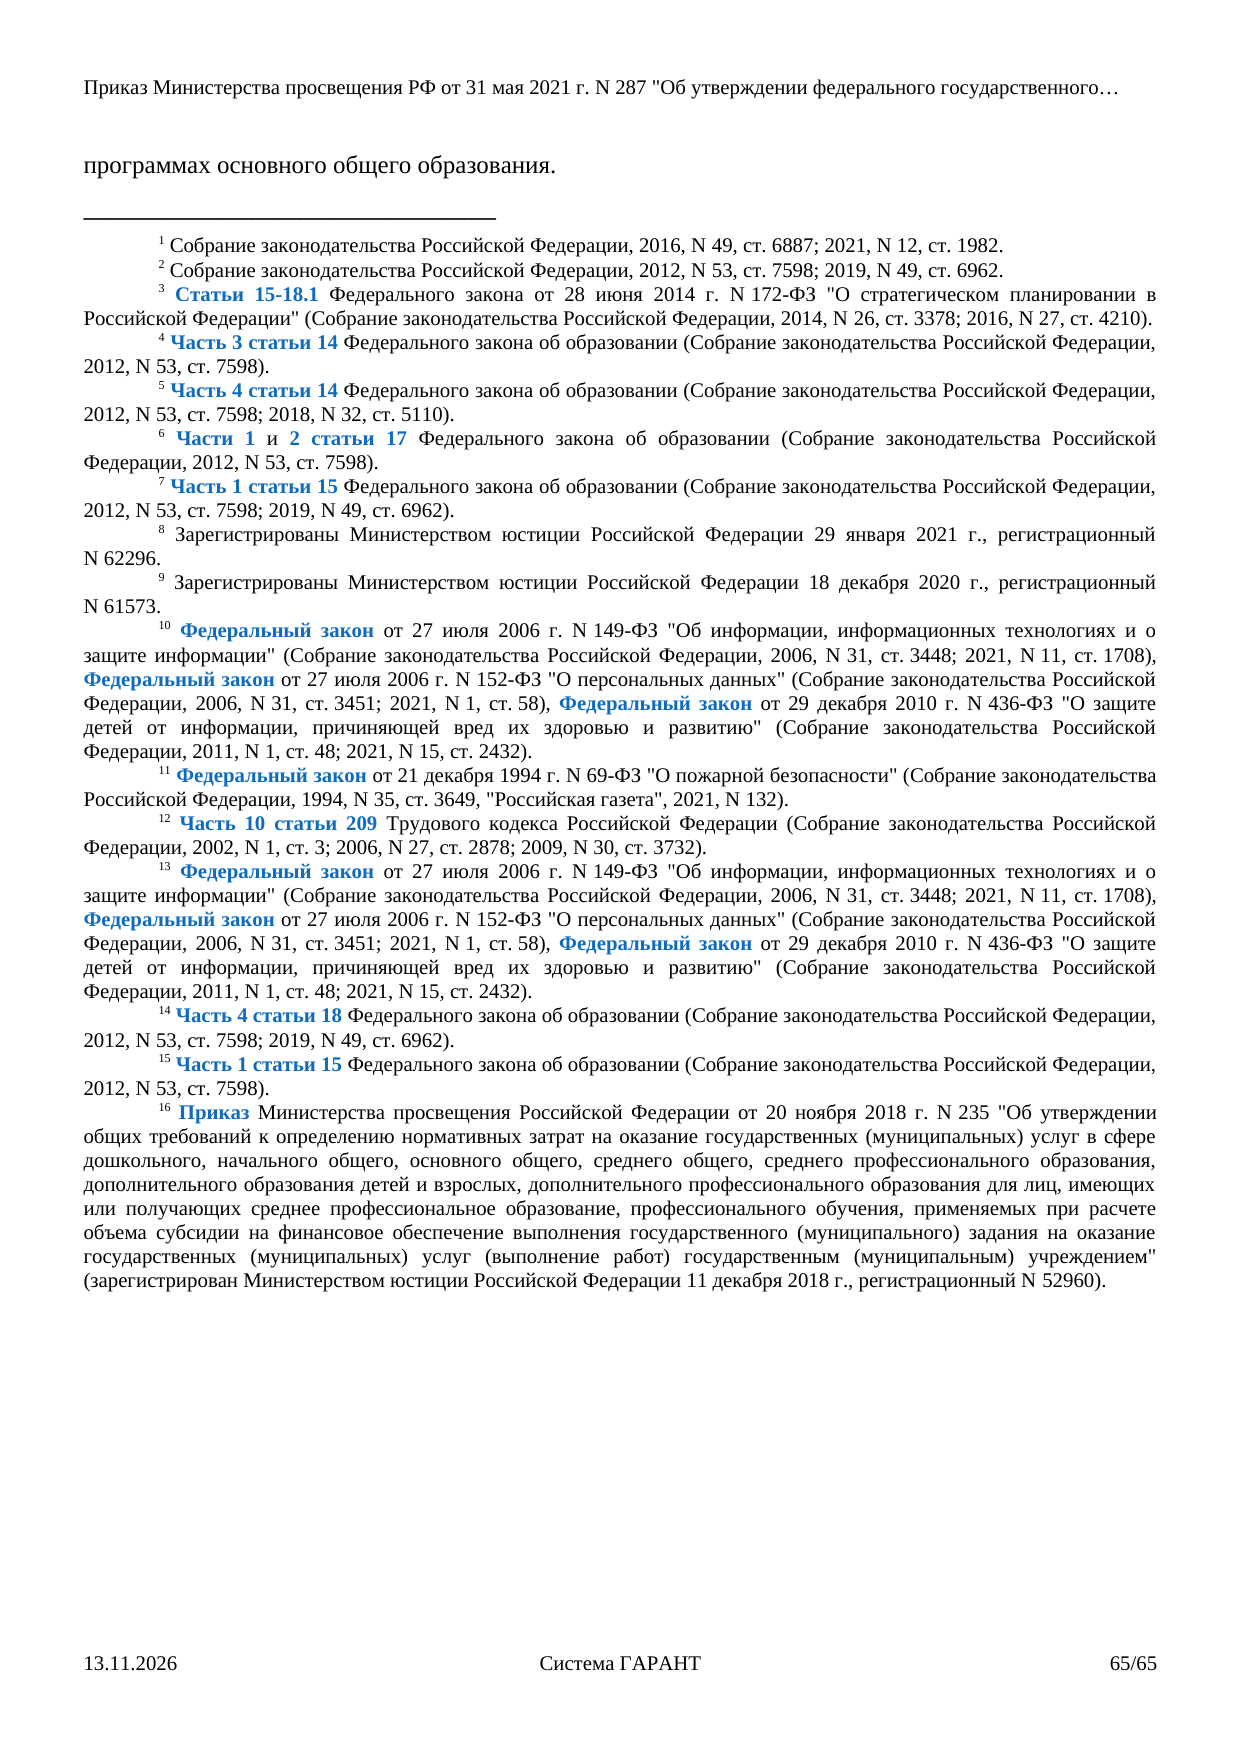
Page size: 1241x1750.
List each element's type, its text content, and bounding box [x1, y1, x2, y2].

text 15 Часть 1 статьи 15 Федерального закона об образовании (Собрание законодательства Российской Федерации, 2012, N 53, ст. 7598). [83, 1052, 1157, 1100]
text 16 Приказ Министерства просвещения Российской Федерации от 20 ноября 2018 г. N 235 "Об утверждении общих требований к определению нормативных затрат на оказание государственных (муниципальных) услуг в сфере дошкольного, начального общего, основного общего, среднего общего, среднего профессионального образования, дополнительного образования детей и взрослых, дополнительного профессионального образования для лиц, имеющих или получающих среднее профессиональное образование, профессионального обучения, применяемых при расчете объема субсидии на финансовое обеспечение выполнения государственного (муниципального) задания на оказание государственных (муниципальных) услуг (выполнение работ) государственным (муниципальным) учреждением" (зарегистрирован Министерством юстиции Российской Федерации 11 декабря 2018 г., регистрационный N 52960). [83, 1100, 1157, 1292]
text 8 Зарегистрированы Министерством юстиции Российской Федерации 29 января 2021 г., регистрационный N 62296. [83, 522, 1157, 570]
text 12 Часть 10 статьи 209 Трудового кодекса Российской Федерации (Собрание законодательства Российской Федерации, 2002, N 1, ст. 3; 2006, N 27, ст. 2878; 2009, N 30, ст. 3732). [83, 811, 1157, 859]
text 14 Часть 4 статьи 18 Федерального закона об образовании (Собрание законодательства Российской Федерации, 2012, N 53, ст. 7598; 2019, N 49, ст. 6962). [83, 1003, 1157, 1052]
text 1 Собрание законодательства Российской Федерации, 2016, N 49, ст. 6887; 2021, N 12, ст. 1982. [83, 233, 1157, 257]
text 6 Части 1 и 2 статьи 17 Федерального закона об образовании (Собрание законодательства Российской Федерации, 2012, N 53, ст. 7598). [83, 426, 1157, 474]
text ────────────────────────────── [83, 207, 1157, 233]
text 9 Зарегистрированы Министерством юстиции Российской Федерации 18 декабря 2020 г., регистрационный N 61573. [83, 570, 1157, 618]
text 3 Статьи 15-18.1 Федерального закона от 28 июня 2014 г. N 172-ФЗ "О стратегическом планировании в Российской Федерации" (Собрание законодательства Российской Федерации, 2014, N 26, ст. 3378; 2016, N 27, ст. 4210). [83, 282, 1157, 330]
text 10 Федеральный закон от 27 июля 2006 г. N 149-ФЗ "Об информации, информационных технологиях и о защите информации" (Собрание законодательства Российской Федерации, 2006, N 31, ст. 3448; 2021, N 11, ст. 1708), Федеральный закон от 27 июля 2006 г. N 152-ФЗ "О персональных данных" (Собрание законодательства Российской Федерации, 2006, N 31, ст. 3451; 2021, N 1, ст. 58), Федеральный закон от 29 декабря 2010 г. N 436-ФЗ "О защите детей от информации, причиняющей вред их здоровью и развитию" (Собрание законодательства Российской Федерации, 2011, N 1, ст. 48; 2021, N 15, ст. 2432). [83, 618, 1157, 763]
text 7 Часть 1 статьи 15 Федерального закона об образовании (Собрание законодательства Российской Федерации, 2012, N 53, ст. 7598; 2019, N 49, ст. 6962). [83, 474, 1157, 522]
text 11 Федеральный закон от 21 декабря 1994 г. N 69-ФЗ "О пожарной безопасности" (Собрание законодательства Российской Федерации, 1994, N 35, ст. 3649, "Российская газета", 2021, N 132). [83, 763, 1157, 811]
text 2 Собрание законодательства Российской Федерации, 2012, N 53, ст. 7598; 2019, N 49, ст. 6962. [83, 257, 1157, 282]
text 5 Часть 4 статьи 14 Федерального закона об образовании (Собрание законодательства Российской Федерации, 2012, N 53, ст. 7598; 2018, N 32, ст. 5110). [83, 378, 1157, 426]
text 4 Часть 3 статьи 14 Федерального закона об образовании (Собрание законодательства Российской Федерации, 2012, N 53, ст. 7598). [83, 330, 1157, 378]
text 13 Федеральный закон от 27 июля 2006 г. N 149-ФЗ "Об информации, информационных технологиях и о защите информации" (Собрание законодательства Российской Федерации, 2006, N 31, ст. 3448; 2021, N 11, ст. 1708), Федеральный закон от 27 июля 2006 г. N 152-ФЗ "О персональных данных" (Собрание законодательства Российской Федерации, 2006, N 31, ст. 3451; 2021, N 1, ст. 58), Федеральный закон от 29 декабря 2010 г. N 436-ФЗ "О защите детей от информации, причиняющей вред их здоровью и развитию" (Собрание законодательства Российской Федерации, 2011, N 1, ст. 48; 2021, N 15, ст. 2432). [83, 859, 1157, 1003]
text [83, 150, 1157, 179]
